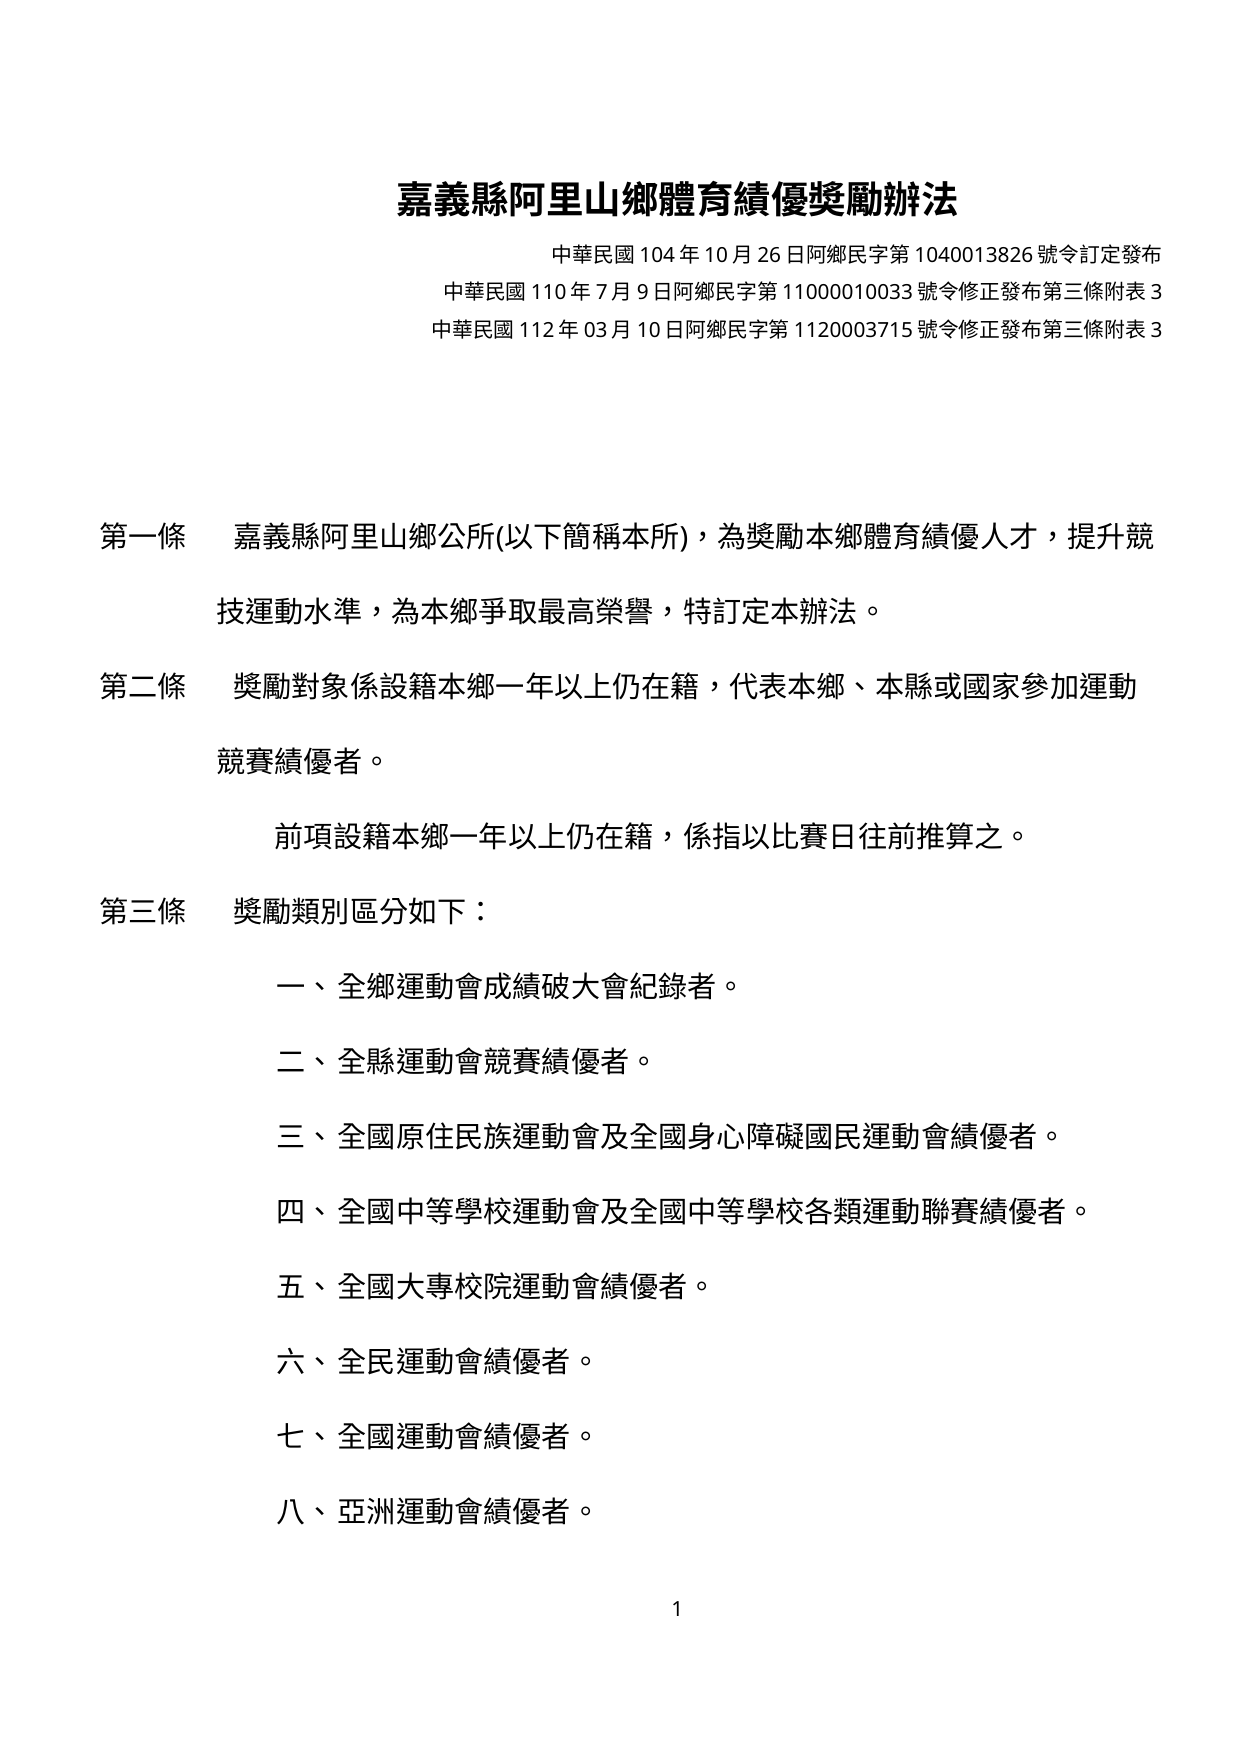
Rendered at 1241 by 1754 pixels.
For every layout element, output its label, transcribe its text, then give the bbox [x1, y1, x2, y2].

list 全國中等學校運動會及全國中等學校各類運動聯賽績優者。 [276, 1172, 1240, 1247]
text 中華民國110年7月9日阿鄉民字第11000010033號令修正發布第三條附表3 [187, 272, 1162, 309]
list 全縣運動會競賽績優者。 [276, 1022, 1240, 1097]
list 前項設籍本鄉一年以上仍在籍，係指以比賽日往前推算之。 [216, 797, 1240, 872]
list 全民運動會績優者。 [276, 1322, 1240, 1397]
list 嘉義縣阿里山鄉公所(以下簡稱本所)，為奬勵本鄉體育績優人才，提升競技運動水準，為本鄉爭取最高榮譽，特訂定本辦法。 [99, 497, 1162, 647]
list 奬勵類別區分如下： [99, 872, 1240, 947]
list 全國運動會績優者。 [276, 1397, 1240, 1472]
text 中華民國104年10月26日阿鄉民字第1040013826號令訂定發布 [187, 234, 1162, 272]
list 全國大專校院運動會績優者。 [276, 1247, 1240, 1322]
text 中華民國112年03月10日阿鄉民字第1120003715號令修正發布第三條附表3 [187, 309, 1162, 347]
list 奬勵對象係設籍本鄉一年以上仍在籍，代表本鄉、本縣或國家參加運動競賽績優者。 [99, 647, 1162, 797]
list 全國原住民族運動會及全國身心障礙國民運動會績優者。 [276, 1097, 1240, 1172]
text 嘉義縣阿里山鄉體育績優奬勵辦法 [187, 159, 1167, 234]
list 亞洲運動會績優者。 [276, 1472, 1240, 1547]
list 全鄉運動會成績破大會紀錄者。 [276, 947, 1240, 1022]
